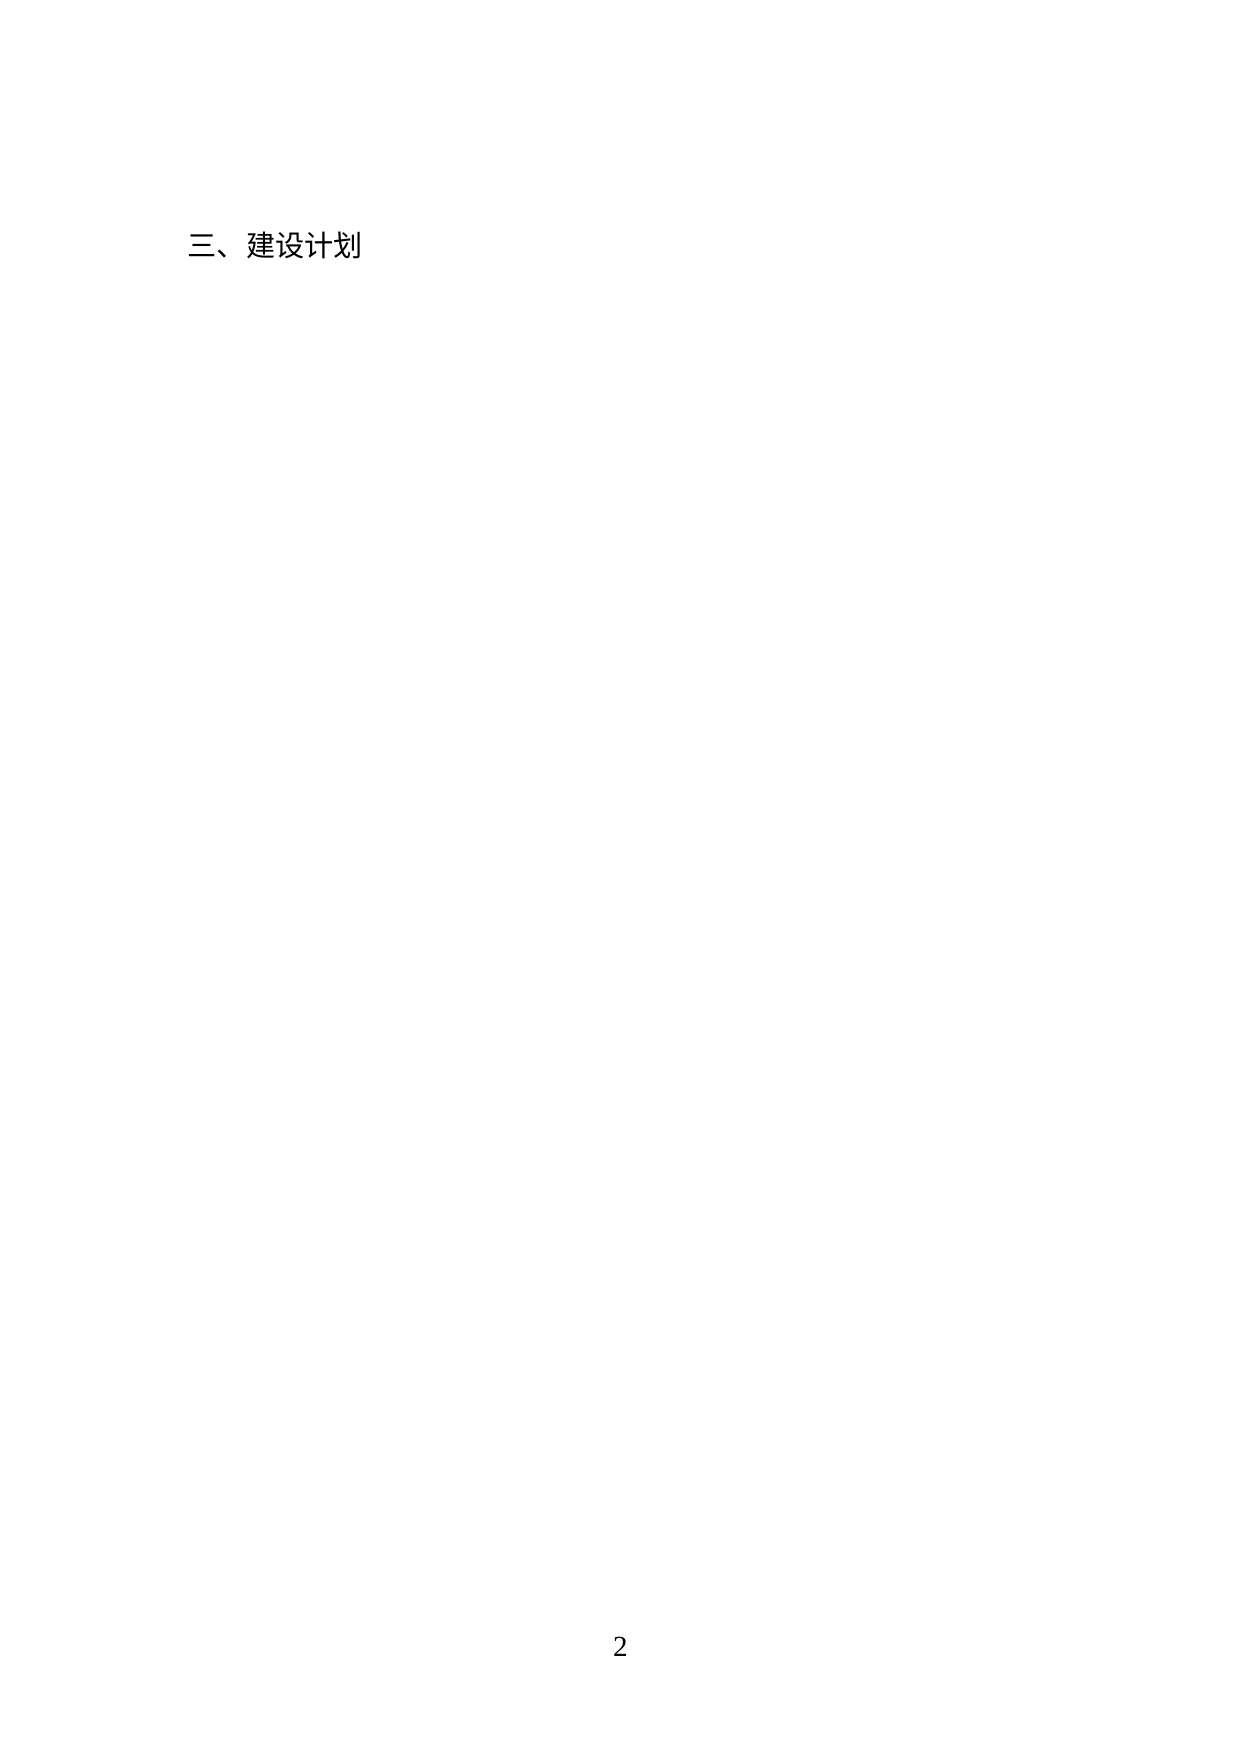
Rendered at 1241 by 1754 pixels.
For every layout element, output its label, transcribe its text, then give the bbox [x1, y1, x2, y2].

list 三、建设计划 [187, 211, 1053, 276]
